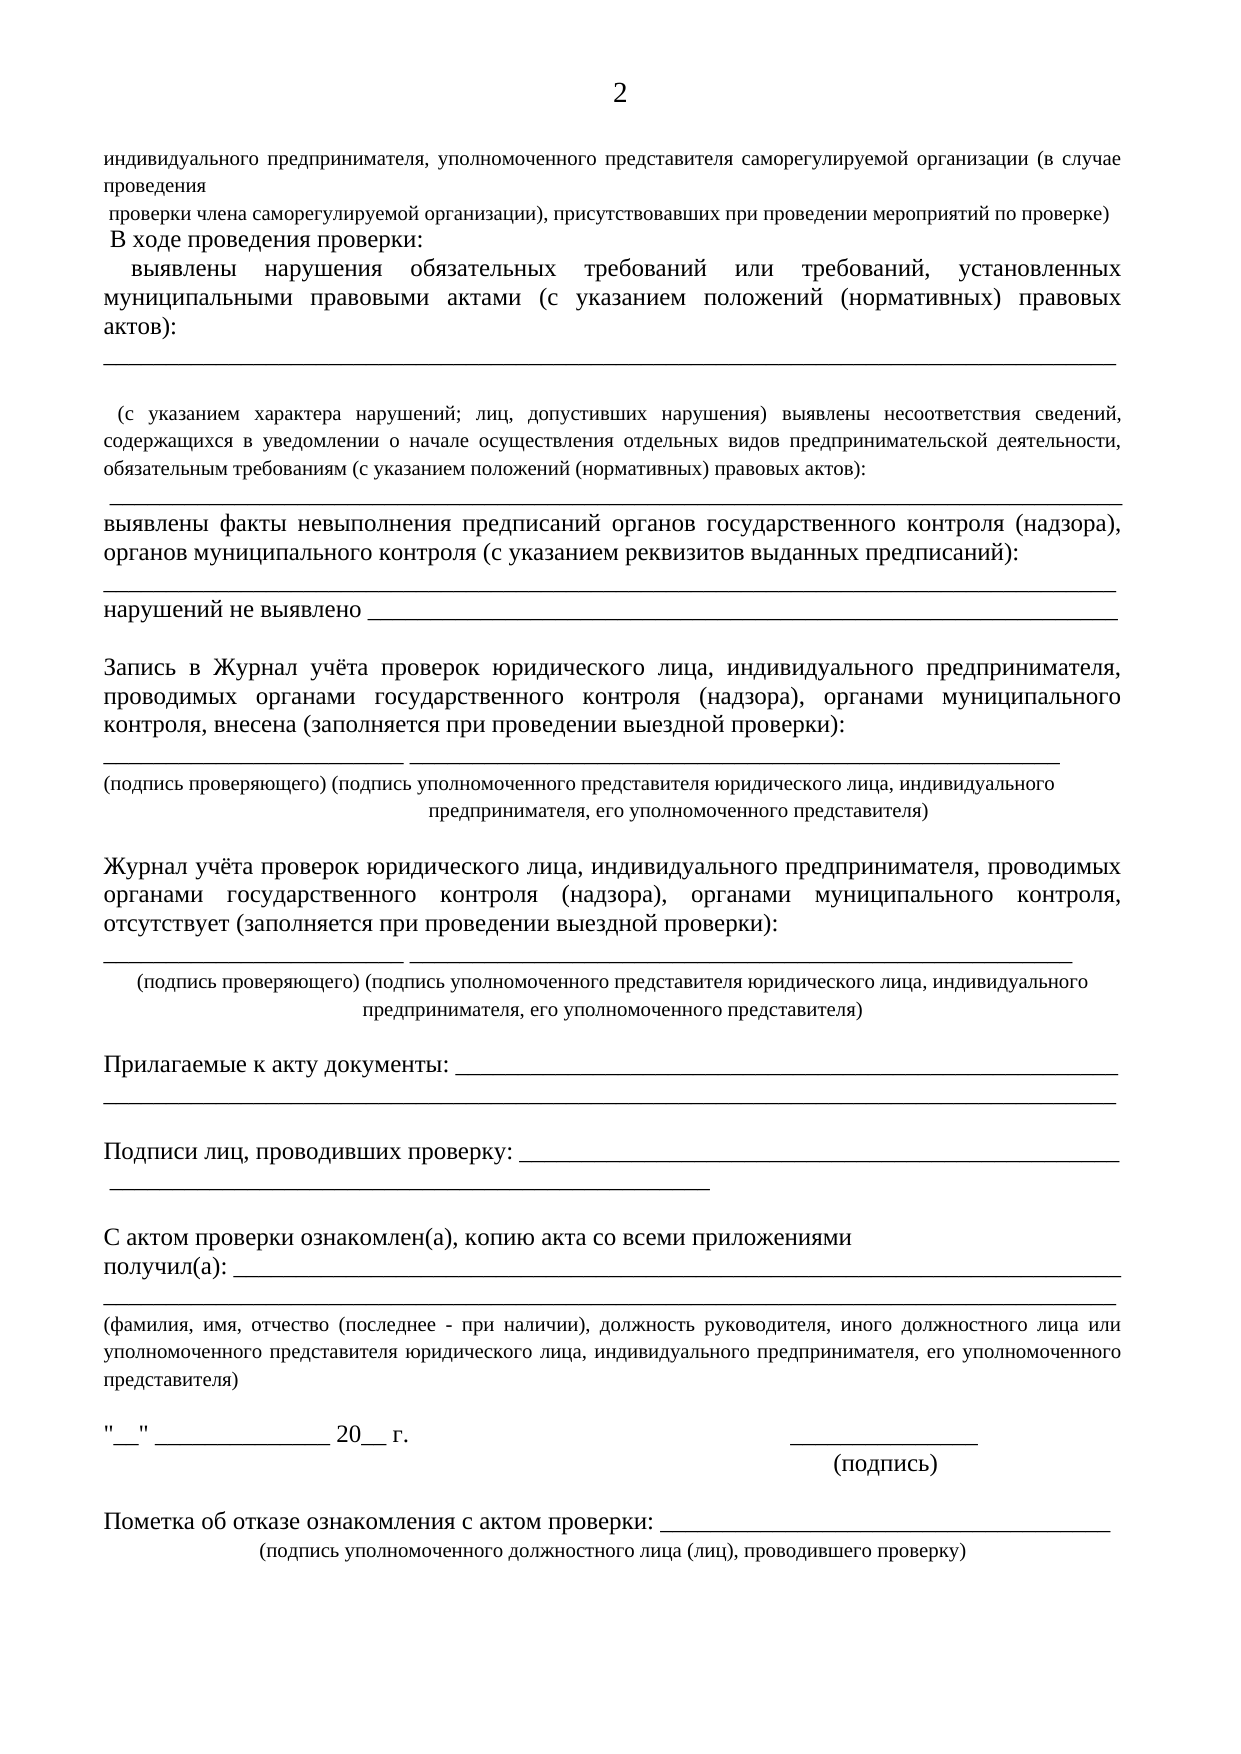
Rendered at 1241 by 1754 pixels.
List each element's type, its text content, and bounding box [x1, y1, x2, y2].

text выявлены нарушения обязательных требований или требований, установленных муниципальными правовыми актами (с указанием положений (нормативных) правовых актов): _________________________________________________________________________________ [103, 253, 1122, 368]
text нарушений не выявлено ____________________________________________________________ [103, 594, 1122, 623]
text проверки члена саморегулируемой организации), присутствовавших при проведении мероприятий по проверке) [103, 197, 1122, 224]
text (подпись проверяющего) (подпись уполномоченного представителя юридического лица, индивидуального предпринимателя, его уполномоченного представителя) [103, 767, 1122, 822]
text С актом проверки ознакомлен(а), копию акта со всеми приложениями [103, 1222, 1122, 1251]
text "__" ______________ 20__ г. _______________ [103, 1419, 1122, 1448]
text (с указанием характера нарушений; лиц, допустивших нарушения) выявлены несоответствия сведений, содержащихся в уведомлении о начале осуществления отдельных видов предпринимательской деятельности, обязательным требованиям (с указанием положений (нормативных) правовых актов): [103, 397, 1122, 479]
text выявлены факты невыполнения предписаний органов государственного контроля (надзора), органов муниципального контроля (с указанием реквизитов выданных предписаний): [103, 508, 1122, 566]
text ________________________________________________ [103, 1164, 1122, 1193]
text В ходе проведения проверки: [103, 224, 1122, 253]
text (подпись проверяющего) (подпись уполномоченного представителя юридического лица, индивидуального предпринимателя, его уполномоченного представителя) [103, 966, 1122, 1021]
text (подпись уполномоченного должностного лица (лиц), проводившего проверку) [103, 1534, 1122, 1562]
text (фамилия, имя, отчество (последнее - при наличии), должность руководителя, иного должностного лица или уполномоченного представителя юридического лица, индивидуального предпринимателя, его уполномоченного представителя) [103, 1308, 1122, 1391]
text Подписи лиц, проводивших проверку: ________________________________________________ [103, 1136, 1122, 1164]
text Пометка об отказе ознакомления с актом проверки: ____________________________________ [103, 1506, 1122, 1534]
text ________________________ _____________________________________________________ [103, 937, 1122, 966]
text ________________________ ____________________________________________________ [103, 738, 1122, 767]
text (подпись) [827, 1448, 1122, 1477]
text _________________________________________________________________________________ [103, 1279, 1122, 1308]
text Журнал учёта проверок юридического лица, индивидуального предпринимателя, проводимых органами государственного контроля (надзора), органами муниципального контроля, отсутствует (заполняется при проведении выездной проверки): [103, 851, 1122, 937]
text Запись в Журнал учёта проверок юридического лица, индивидуального предпринимателя, проводимых органами государственного контроля (надзора), органами муниципального контроля, внесена (заполняется при проведении выездной проверки): [103, 652, 1122, 738]
text _________________________________________________________________________________ [103, 566, 1122, 594]
text получил(а): _______________________________________________________________________ [103, 1251, 1122, 1279]
text Прилагаемые к акту документы: _____________________________________________________ [103, 1049, 1122, 1078]
text _________________________________________________________________________________ [103, 1078, 1122, 1107]
text _________________________________________________________________________________ [103, 479, 1122, 508]
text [103, 142, 1122, 197]
